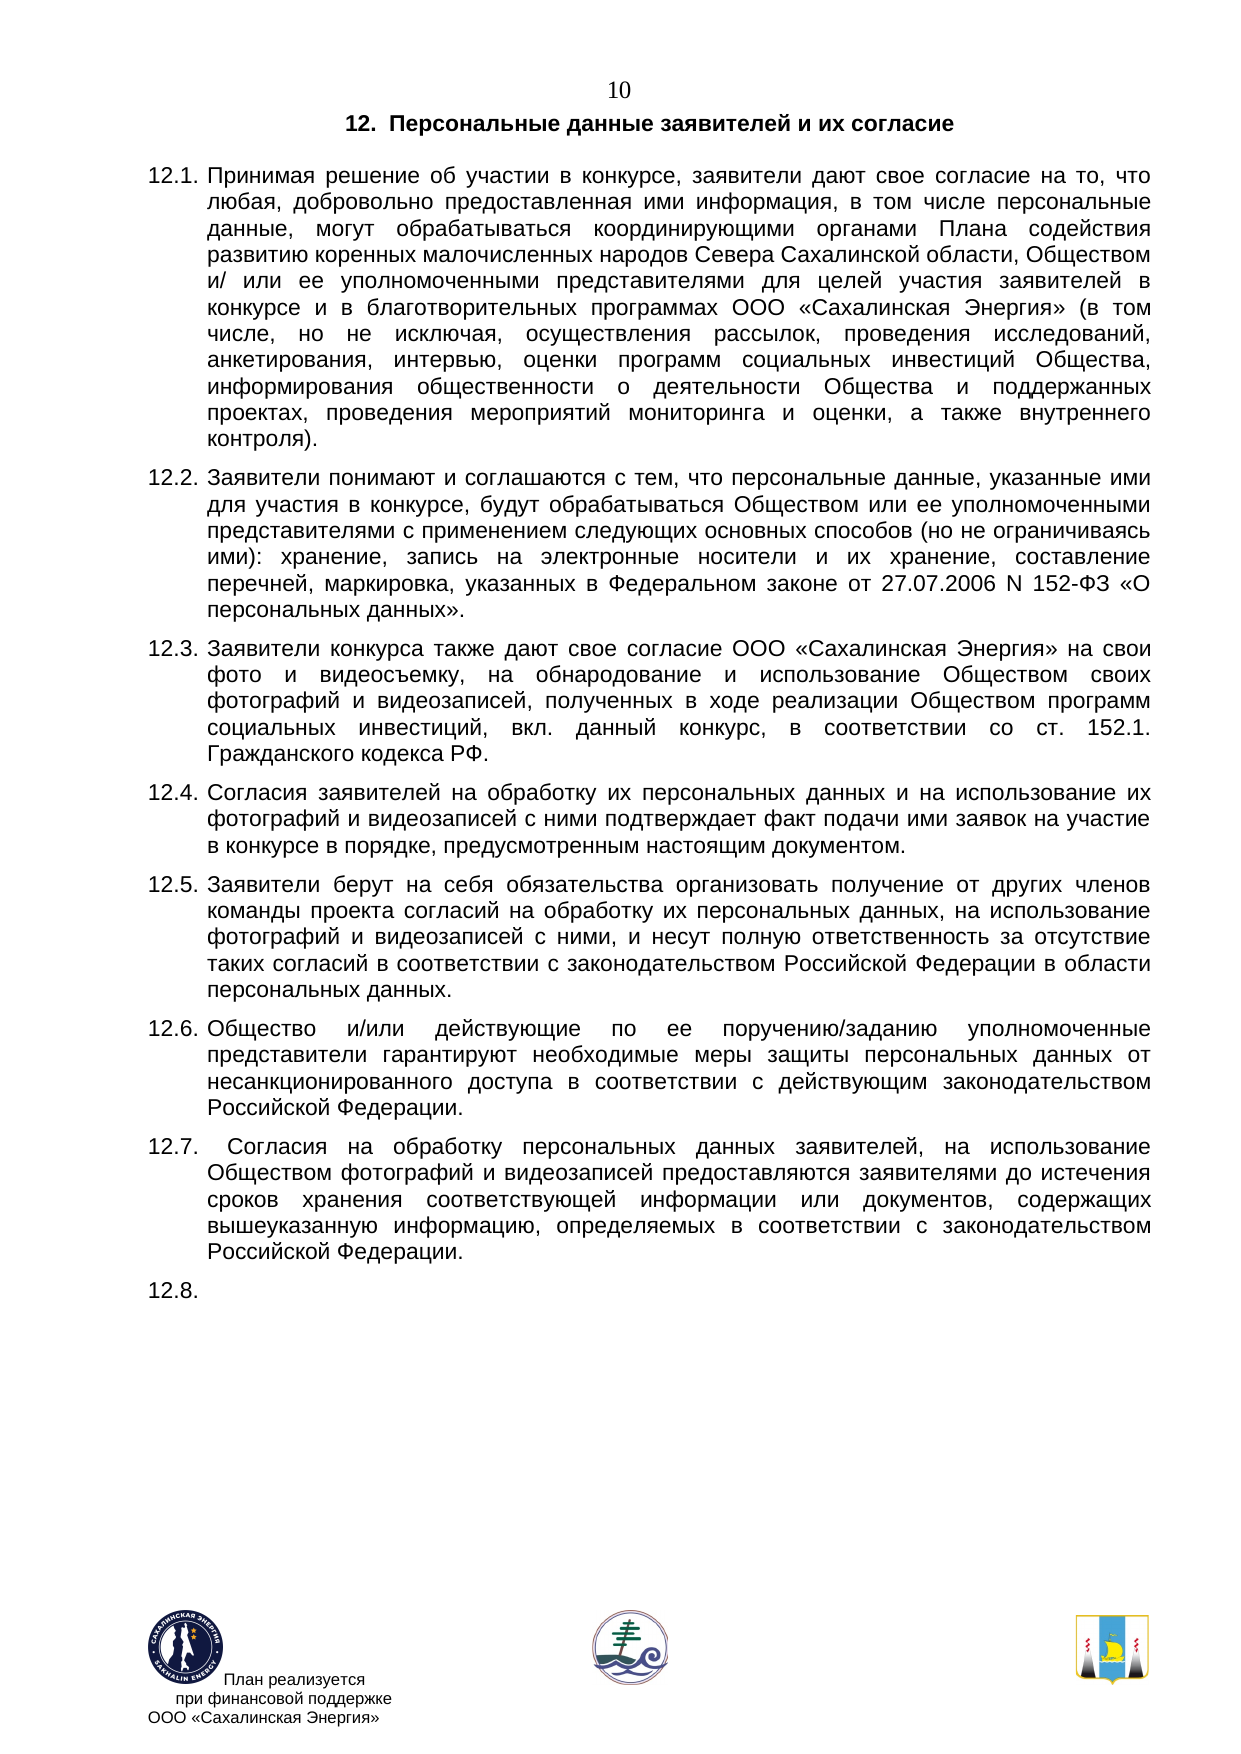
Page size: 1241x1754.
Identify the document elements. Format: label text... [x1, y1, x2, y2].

list Заявители понимают и соглашаются с тем, что персональные данные, указанные ими для участия в конкурсе, будут обрабатываться Обществом или ее уполномоченными представителями с применением следующих основных способов (но не ограничиваясь ими): хранение, запись на электронные носители и их хранение, составление перечней, маркировка, указанных в Федеральном законе от 27.07.2006 N 152-ФЗ «О персональных данных». [148, 464, 1152, 622]
picture [1075, 1615, 1149, 1685]
list Согласия заявителей на обработку их персональных данных и на использование их фотографий и видеозаписей с ними подтверждает факт подачи ими заявок на участие в конкурсе в порядке, предусмотренным настоящим документом. [148, 779, 1152, 858]
list Заявители конкурса также дают свое согласие ООО «Сахалинская Энергия» на свои фото и видеосъемку, на обнародование и использование Обществом своих фотографий и видеозаписей, полученных в ходе реализации Обществом программ социальных инвестиций, вкл. данный конкурс, в соответствии со ст. 152.1. Гражданского кодекса РФ. [148, 635, 1152, 767]
picture [147, 1609, 224, 1685]
list Заявители берут на себя обязательства организовать получение от других членов команды проекта согласий на обработку их персональных данных, на использование фотографий и видеозаписей с ними, и несут полную ответственность за отсутствие таких согласий в соответствии с законодательством Российской Федерации в области персональных данных. [148, 871, 1152, 1002]
list Согласия на обработку персональных данных заявителей, на использование Обществом фотографий и видеозаписей предоставляются заявителями до истечения сроков хранения соответствующей информации или документов, содержащих вышеуказанную информацию, определяемых в соответствии с законодательством Российской Федерации. [148, 1133, 1152, 1264]
list Принимая решение об участии в конкурсе, заявители дают свое согласие на то, что любая, добровольно предоставленная ими информация, в том числе персональные данные, могут обрабатываться координирующими органами Плана содействия развитию коренных малочисленных народов Севера Сахалинской области, Обществом и/ или ее уполномоченными представителями для целей участия заявителей в конкурсе и в благотворительных программах ООО «Сахалинская Энергия» (в том числе, но не исключая, осуществления рассылок, проведения исследований, анкетирования, интервью, оценки программ социальных инвестиций Общества, информирования общественности о деятельности Общества и поддержанных проектах, проведения мероприятий мониторинга и оценки, а также внутреннего контроля). [148, 162, 1152, 452]
list Общество и/или действующие по ее поручению/заданию уполномоченные представители гарантируют необходимые меры защиты персональных данных от несанкционированного доступа в соответствии с действующим законодательством Российской Федерации. [148, 1015, 1152, 1120]
list Персональные данные заявителей и их согласие [148, 110, 1152, 137]
picture [592, 1610, 668, 1685]
